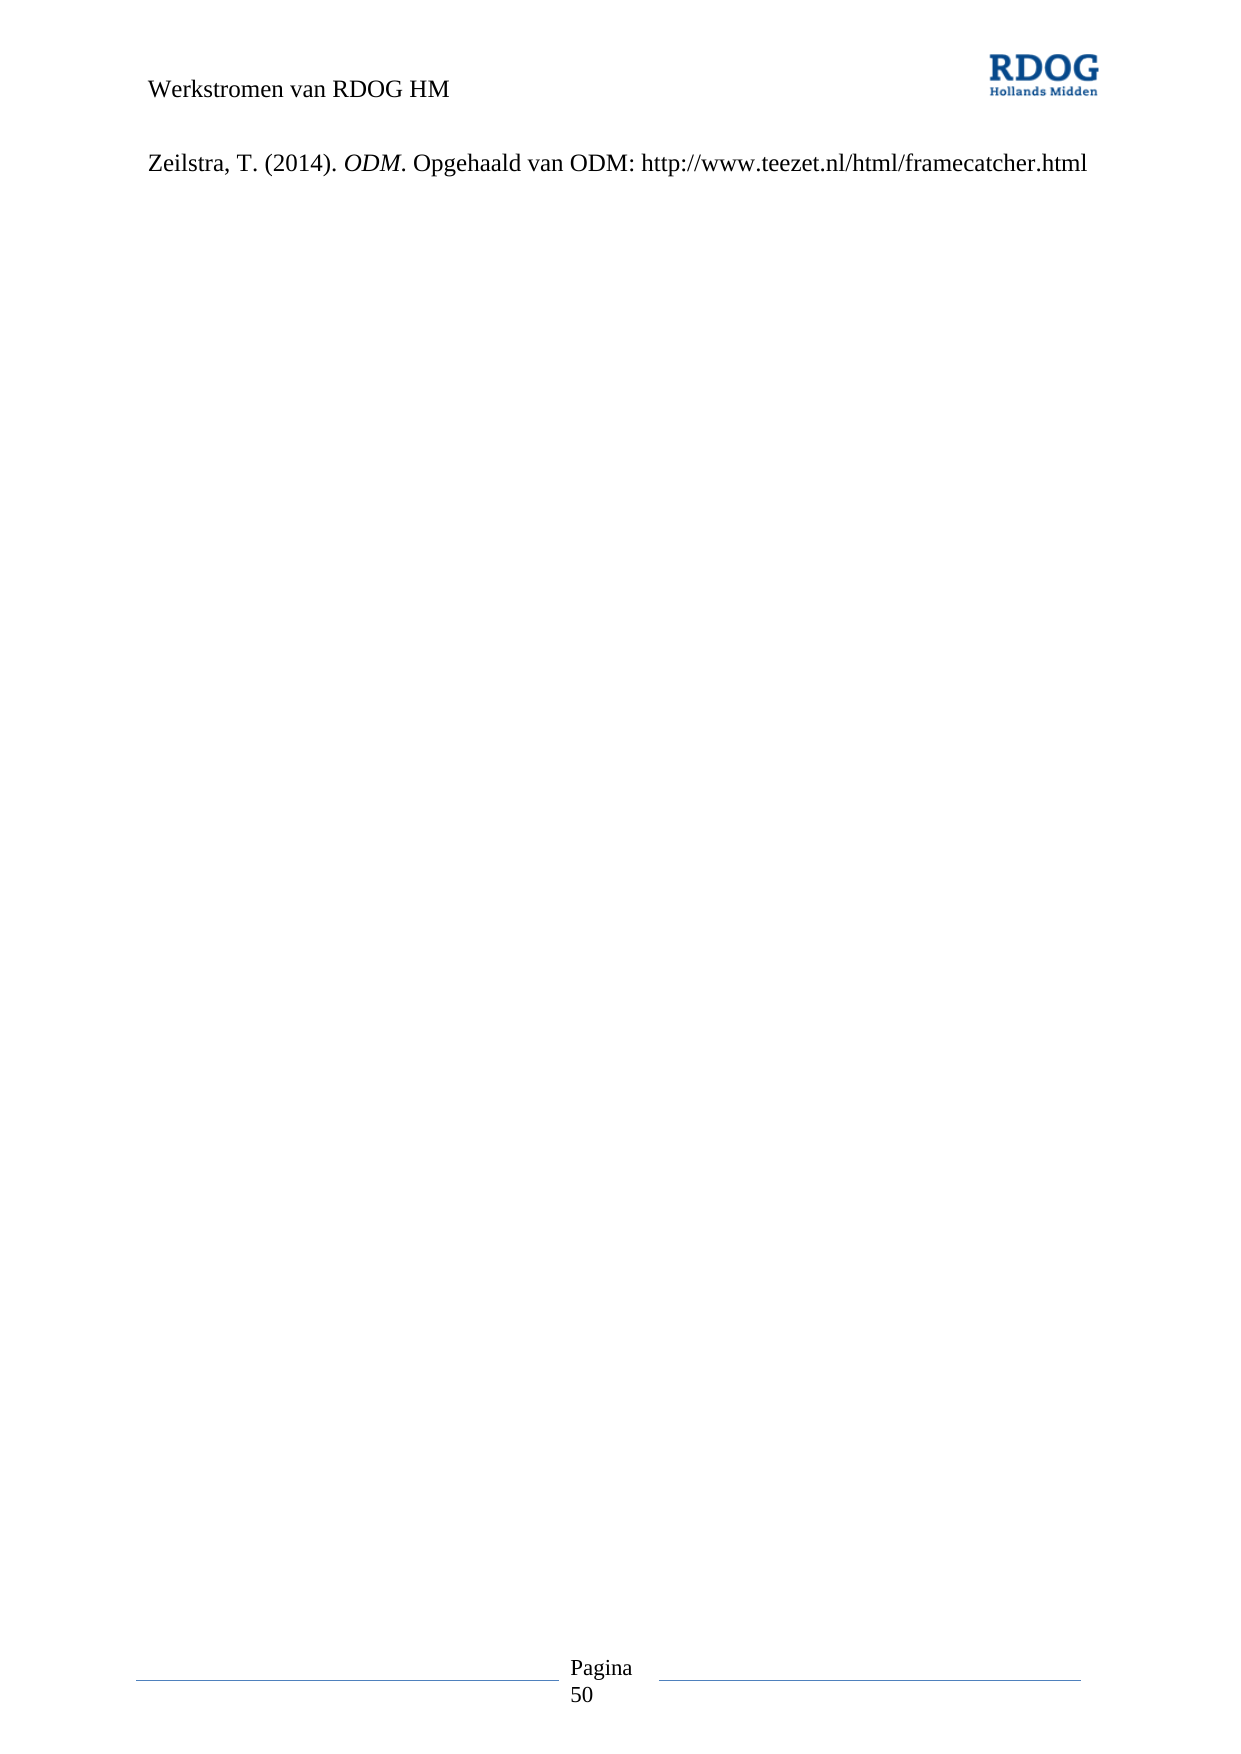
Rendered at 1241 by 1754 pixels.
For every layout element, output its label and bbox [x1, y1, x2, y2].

picture [986, 43, 1130, 104]
